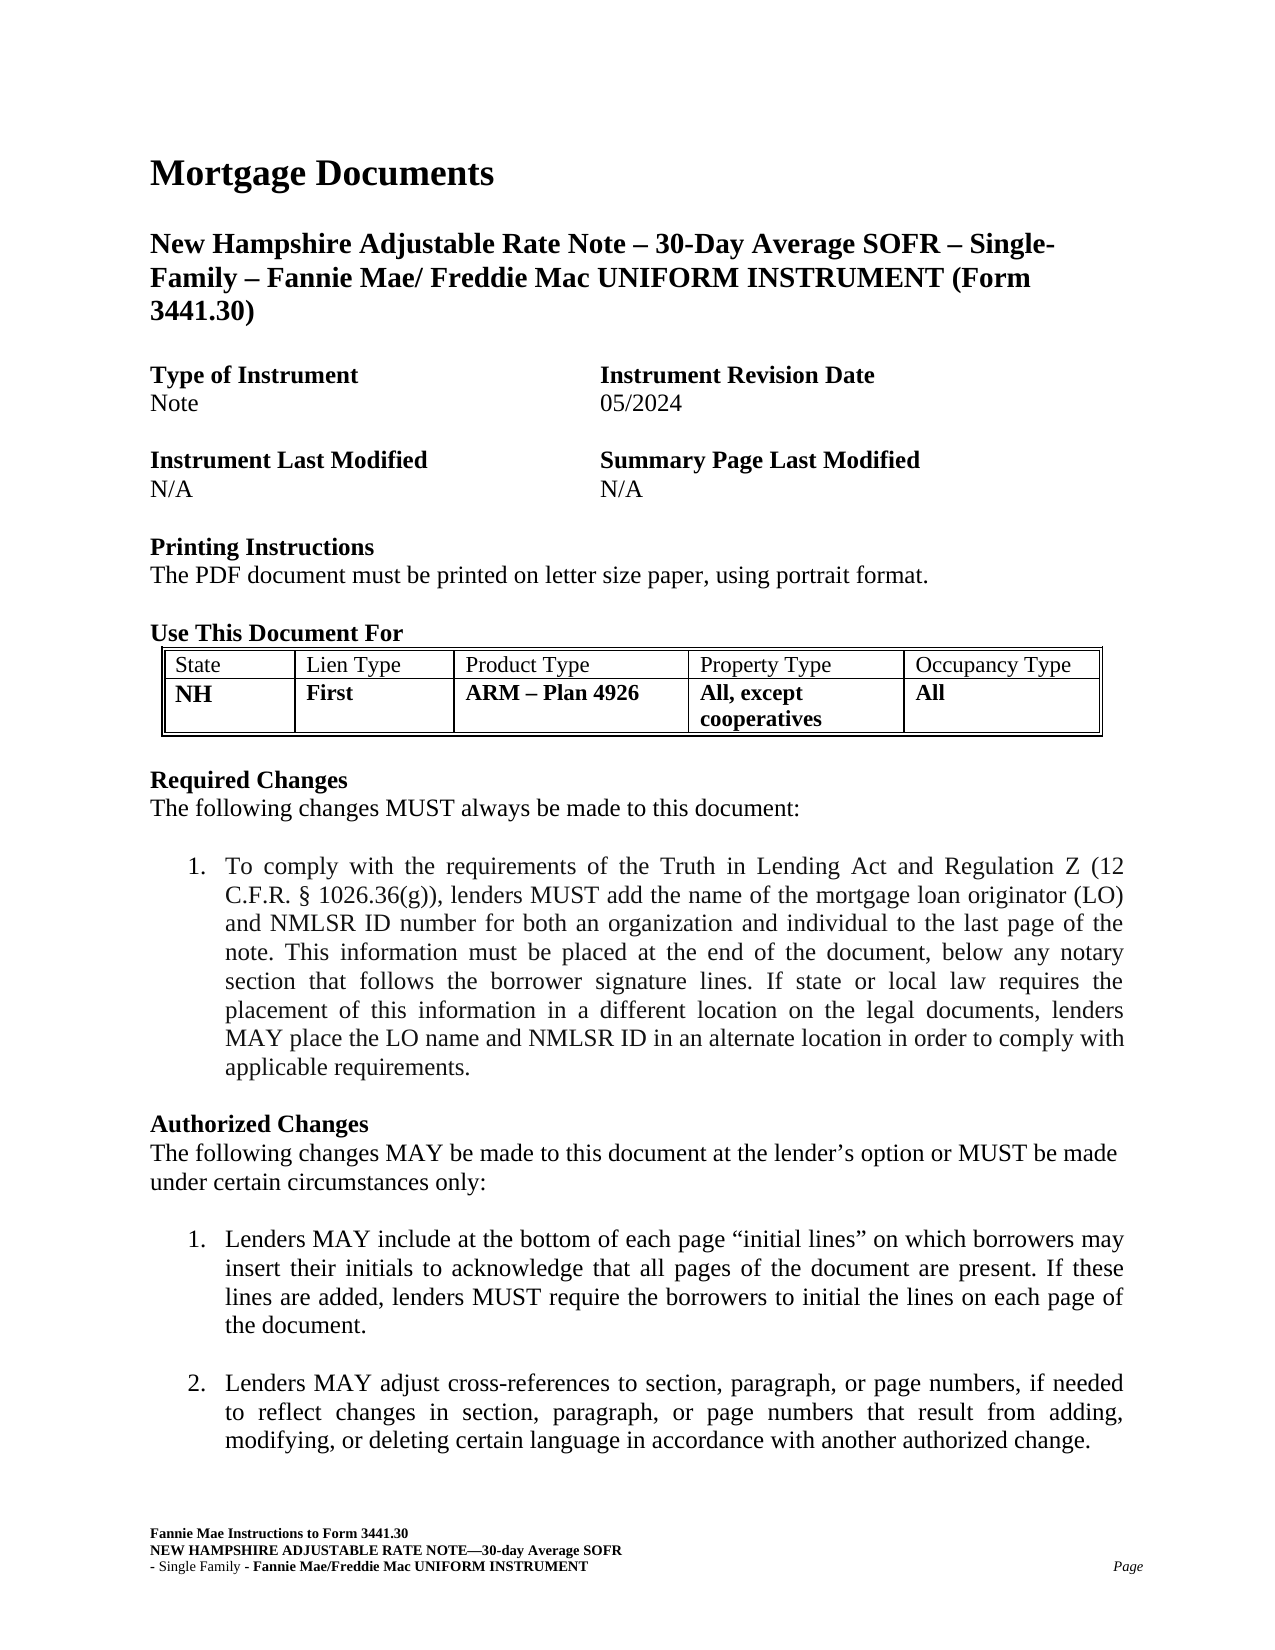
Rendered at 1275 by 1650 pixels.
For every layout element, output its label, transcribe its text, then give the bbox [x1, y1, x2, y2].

table_header Property Type [689, 651, 903, 677]
table_header Lien Type [296, 651, 453, 677]
table_cell First [296, 679, 453, 732]
text Authorized Changes [150, 1109, 1125, 1138]
list Lenders MAY adjust cross-references to section, paragraph, or page numbers, if needed to reflect changes in section, paragraph, or page numbers that result from adding, modifying, or deleting certain language in accordance with another authorized change. [187, 1368, 1125, 1454]
list To comply with the requirements of the Truth in Lending Act and Regulation Z (12 C.F.R. § 1026.36(g)), lenders MUST add the name of the mortgage loan originator (LO) and NMLSR ID number for both an organization and individual to the last page of the note. This information must be placed at the end of the document, below any notary section that follows the borrower signature lines. If state or local law requires the placement of this information in a different location on the legal documents, lenders MAY place the LO name and NMLSR ID in an alternate location in order to comply with applicable requirements. [187, 851, 1125, 1081]
text Note 05/2024 [150, 388, 1125, 417]
text Required Changes [150, 765, 1125, 793]
list Lenders MAY include at the bottom of each page “initial lines” on which borrowers may insert their initials to acknowledge that all pages of the document are present. If these lines are added, lenders MUST require the borrowers to initial the lines on each page of the document. [187, 1224, 1125, 1339]
text The following changes MUST always be made to this document: [150, 793, 1125, 822]
text Use This Document For [150, 618, 1125, 646]
text New Hampshire Adjustable Rate Note – 30-Day Average SOFR – Single-Family – Fannie Mae/ Freddie Mac UNIFORM INSTRUMENT (Form 3441.30) [150, 226, 1125, 327]
text N/A N/A [150, 474, 1125, 503]
text The PDF document must be printed on letter size paper, using portrait format. [150, 561, 1125, 589]
text Type of Instrument Instrument Revision Date [150, 360, 1125, 388]
table_header Occupancy Type [905, 651, 1099, 677]
text Instrument Last Modified Summary Page Last Modified [150, 446, 1125, 474]
table_cell All, except cooperatives [689, 679, 903, 732]
text The following changes MAY be made to this document at the lender’s option or MUST be made under certain circumstances only: [150, 1138, 1125, 1196]
text Printing Instructions [150, 532, 1125, 561]
table_cell ARM – Plan 4926 [455, 679, 688, 732]
text Mortgage Documents [150, 150, 1125, 193]
table_cell NH [166, 679, 294, 732]
table_cell All [905, 679, 1099, 732]
table_header Product Type [455, 651, 688, 677]
table_header State [166, 651, 294, 677]
